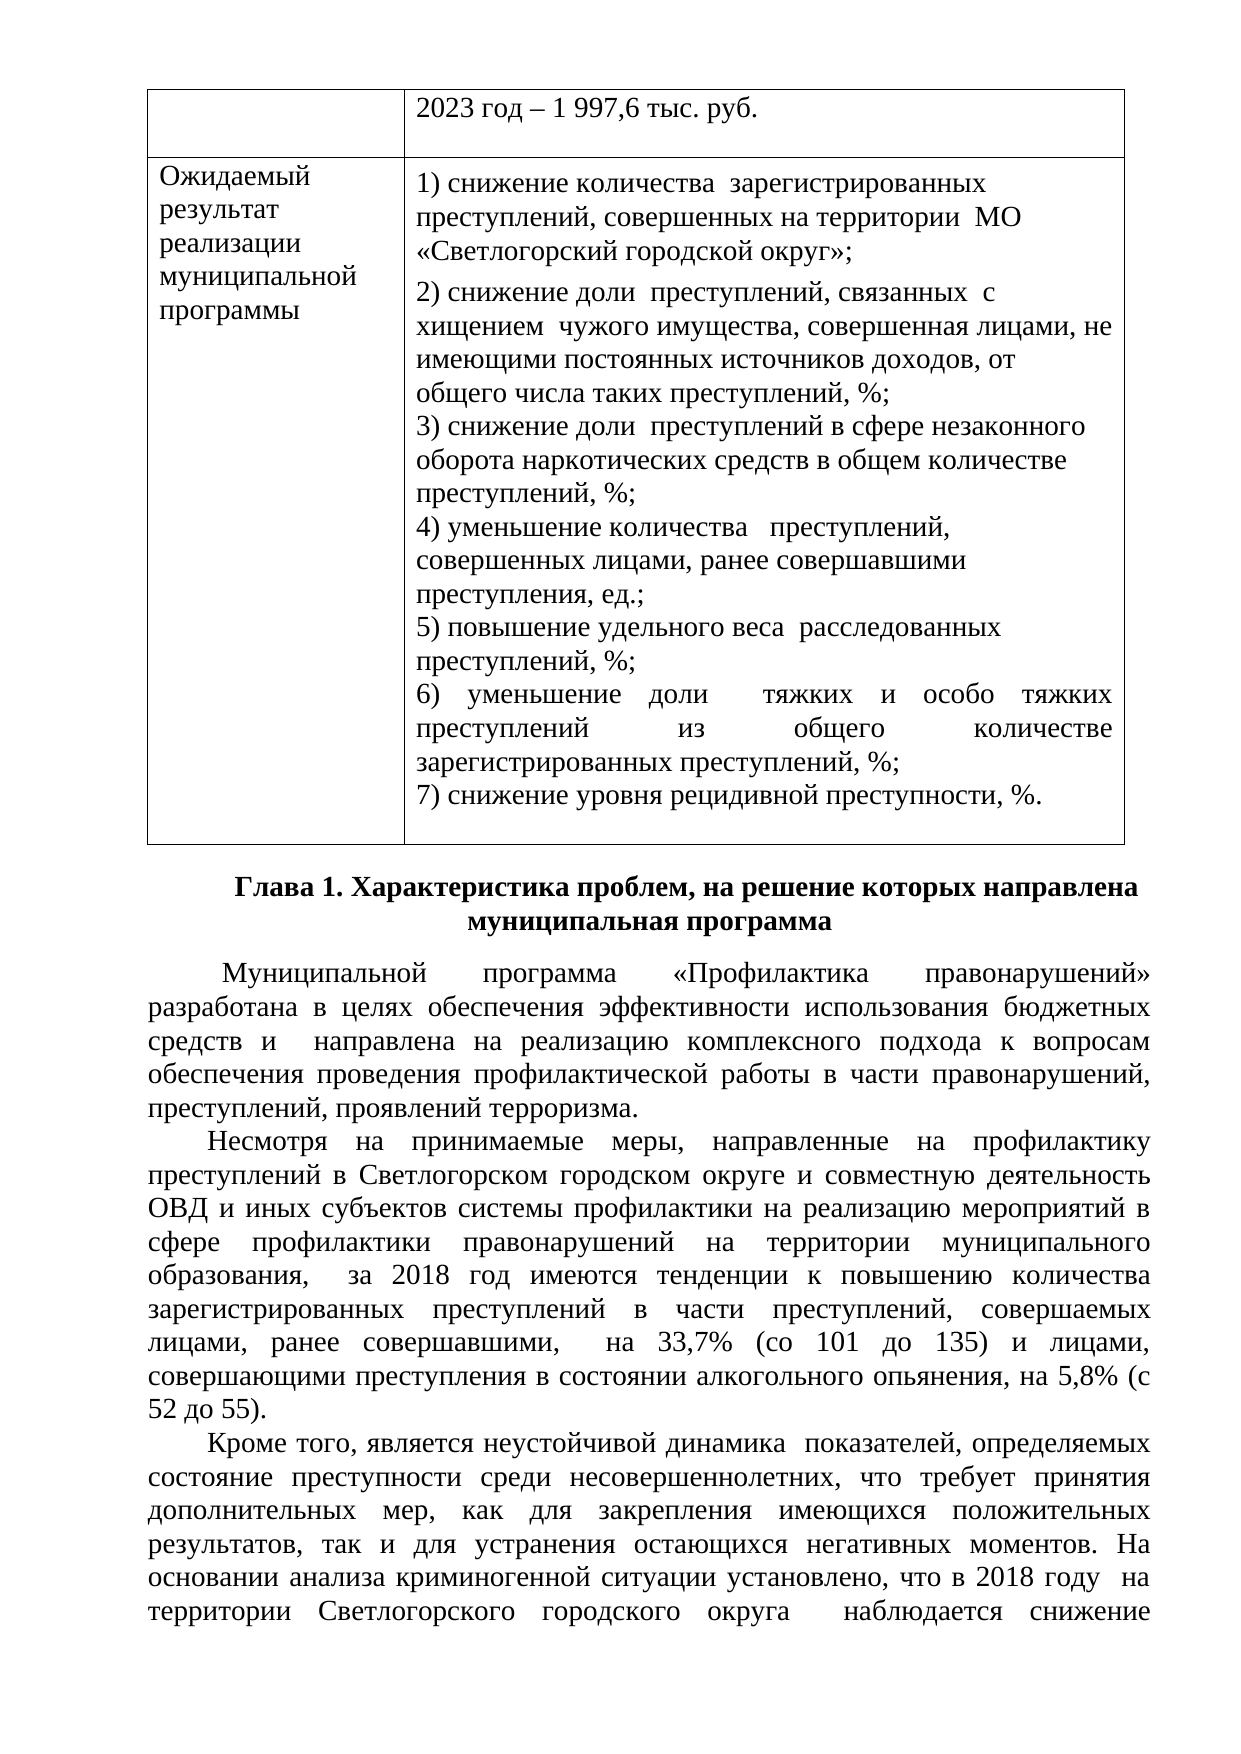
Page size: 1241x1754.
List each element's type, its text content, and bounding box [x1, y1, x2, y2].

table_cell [405, 90, 1124, 157]
text Глава 1. Характеристика проблем, на решение которых направлена муниципальная программа [148, 869, 1152, 936]
table_cell 1) снижение количества зарегистрированных преступлений, совершенных на территории МО «Светлогорский городской округ»; 2) снижение доли преступлений, связанных с хищением чужого имущества, совершенная лицами, не имеющими постоянных источников доходов, от общего числа таких преступлений, %; 3) снижение доли преступлений в сфере незаконного оборота наркотических средств в общем количестве преступлений, %; 4) уменьшение количества преступлений, совершенных лицами, ранее совершавшими преступления, ед.; 5) повышение удельного веса расследованных преступлений, %; 6) уменьшение доли тяжких и особо тяжких преступлений из общего количестве зарегистрированных преступлений, %; 7) снижение уровня рецидивной преступности, %. [405, 158, 1124, 844]
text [148, 1425, 1152, 1626]
table_cell Ожидаемый результат реализации муниципальной программы [148, 158, 404, 844]
text Несмотря на принимаемые меры, направленные на профилактику преступлений в Светлогорском городском округе и совместную деятельность ОВД и иных субъектов системы профилактики на реализацию мероприятий в сфере профилактики правонарушений на территории муниципального образования, за 2018 год имеются тенденции к повышению количества зарегистрированных преступлений в части преступлений, совершаемых лицами, ранее совершавшими, на 33,7% (со 101 до 135) и лицами, совершающими преступления в состоянии алкогольного опьянения, на 5,8% (с 52 до 55). [148, 1123, 1152, 1425]
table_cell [148, 90, 404, 157]
text Муниципальной программа «Профилактика правонарушений» разработана в целях обеспечения эффективности использования бюджетных средств и направлена на реализацию комплексного подхода к вопросам обеспечения проведения профилактической работы в части правонарушений, преступлений, проявлений терроризма. [148, 956, 1152, 1123]
